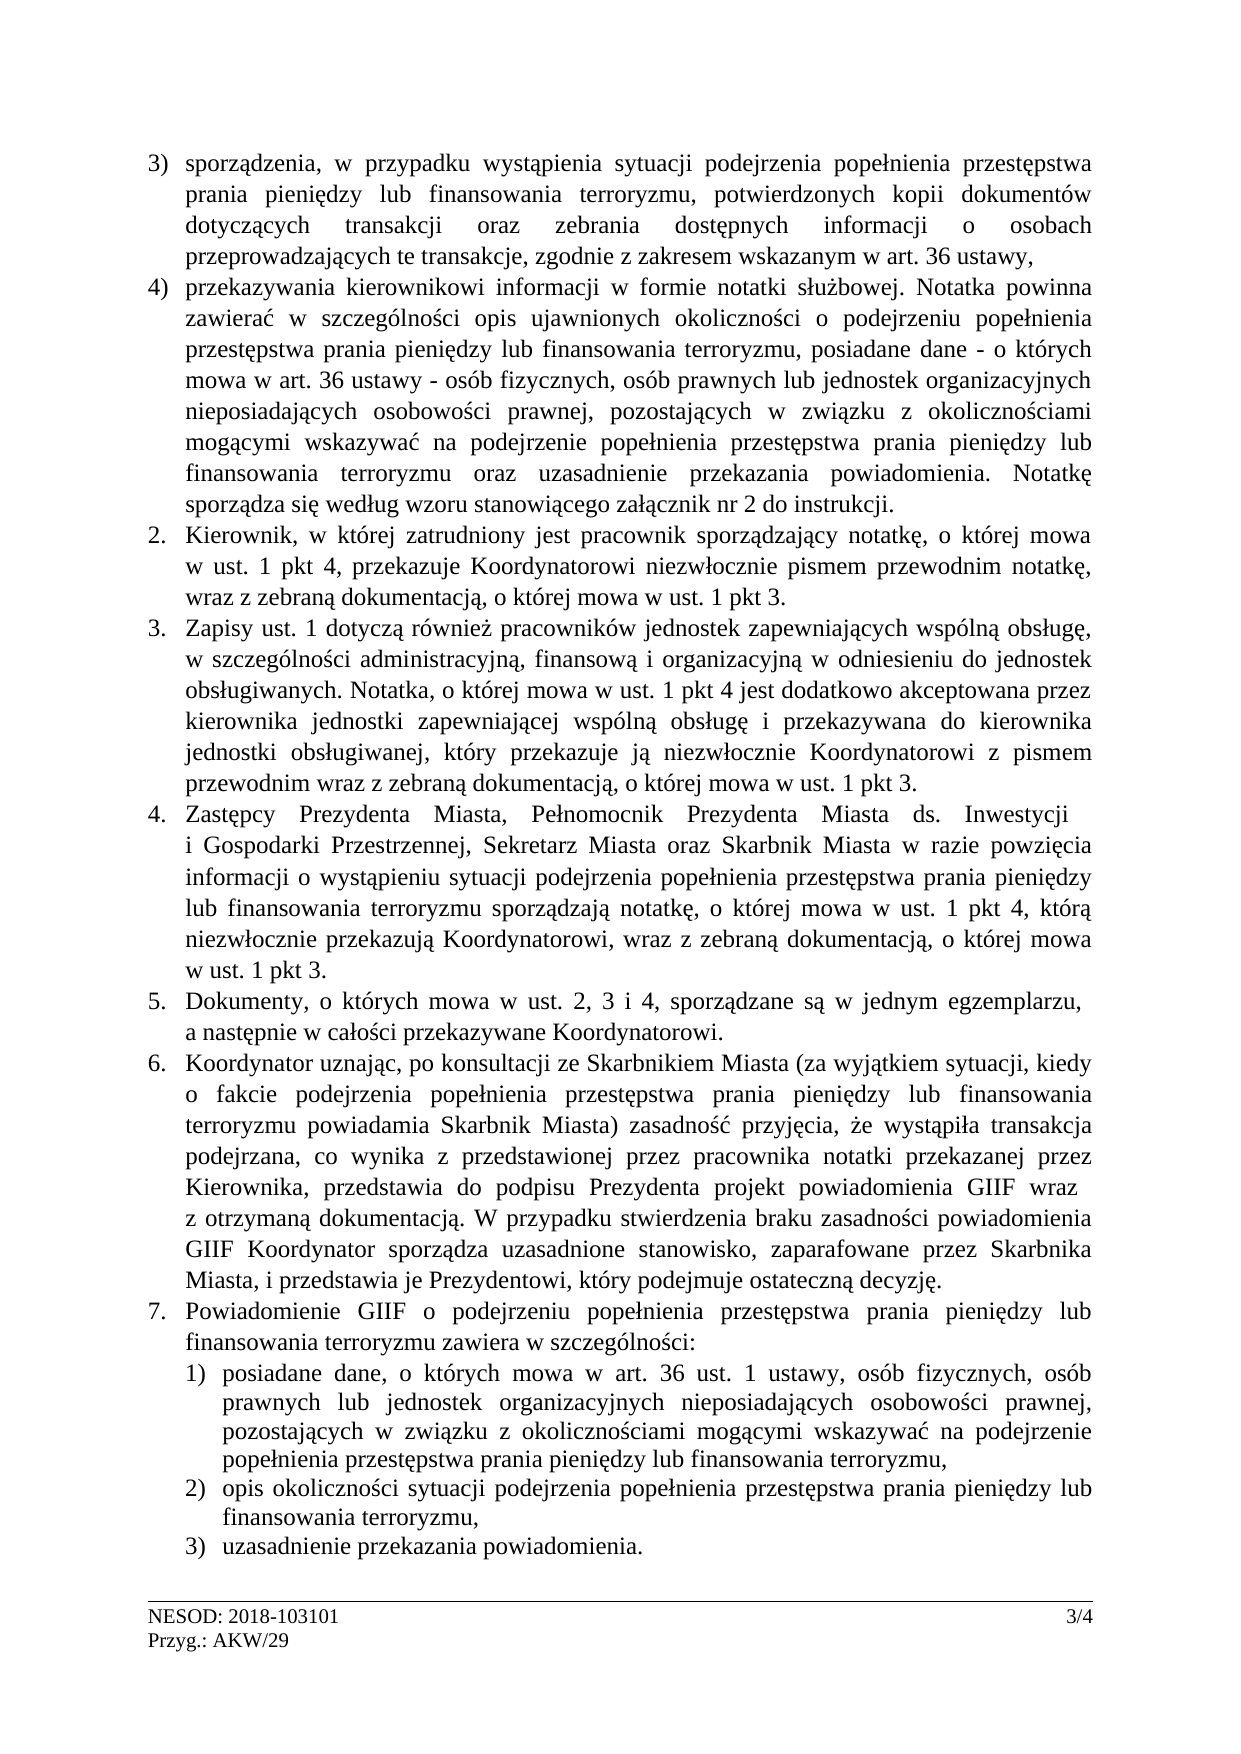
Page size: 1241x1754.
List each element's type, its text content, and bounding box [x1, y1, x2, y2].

list Dokumenty, o których mowa w ust. 2, 3 i 4, sporządzane są w jednym egzemplarzu, a następnie w całości przekazywane Koordynatorowi. [148, 986, 1093, 1046]
list Kierownik, w której zatrudniony jest pracownik sporządzający notatkę, o której mowa w ust. 1 pkt 4, przekazuje Koordynatorowi niezwłocznie pismem przewodnim notatkę, wraz z zebraną dokumentacją, o której mowa w ust. 1 pkt 3. [148, 520, 1093, 611]
list Zapisy ust. 1 dotyczą również pracowników jednostek zapewniających wspólną obsługę, w szczególności administracyjną, finansową i organizacyjną w odniesieniu do jednostek obsługiwanych. Notatka, o której mowa w ust. 1 pkt 4 jest dodatkowo akceptowana przez kierownika jednostki zapewniającej wspólną obsługę i przekazywana do kierownika jednostki obsługiwanej, który przekazuje ją niezwłocznie Koordynatorowi z pismem przewodnim wraz z zebraną dokumentacją, o której mowa w ust. 1 pkt 3. [148, 613, 1093, 797]
list posiadane dane, o których mowa w art. 36 ust. 1 ustawy, osób fizycznych, osób prawnych lub jednostek organizacyjnych nieposiadających osobowości prawnej, pozostających w związku z okolicznościami mogącymi wskazywać na podejrzenie popełnienia przestępstwa prania pieniędzy lub finansowania terroryzmu, [185, 1358, 1093, 1473]
list przekazywania kierownikowi informacji w formie notatki służbowej. Notatka powinna zawierać w szczególności opis ujawnionych okoliczności o podejrzeniu popełnienia przestępstwa prania pieniędzy lub finansowania terroryzmu, posiadane dane - o których mowa w art. 36 ustawy - osób fizycznych, osób prawnych lub jednostek organizacyjnych nieposiadających osobowości prawnej, pozostających w związku z okolicznościami mogącymi wskazywać na podejrzenie popełnienia przestępstwa prania pieniędzy lub finansowania terroryzmu oraz uzasadnienie przekazania powiadomienia. Notatkę sporządza się według wzoru stanowiącego załącznik nr 2 do instrukcji. [148, 272, 1093, 518]
list sporządzenia, w przypadku wystąpienia sytuacji podejrzenia popełnienia przestępstwa prania pieniędzy lub finansowania terroryzmu, potwierdzonych kopii dokumentów dotyczących transakcji oraz zebrania dostępnych informacji o osobach przeprowadzających te transakcje, zgodnie z zakresem wskazanym w art. 36 ustawy, [148, 148, 1093, 269]
list Zastępcy Prezydenta Miasta, Pełnomocnik Prezydenta Miasta ds. Inwestycji i Gospodarki Przestrzennej, Sekretarz Miasta oraz Skarbnik Miasta w razie powzięcia informacji o wystąpieniu sytuacji podejrzenia popełnienia przestępstwa prania pieniędzy lub finansowania terroryzmu sporządzają notatkę, o której mowa w ust. 1 pkt 4, którą niezwłocznie przekazują Koordynatorowi, wraz z zebraną dokumentacją, o której mowa w ust. 1 pkt 3. [148, 799, 1093, 983]
list Koordynator uznając, po konsultacji ze Skarbnikiem Miasta (za wyjątkiem sytuacji, kiedy o fakcie podejrzenia popełnienia przestępstwa prania pieniędzy lub finansowania terroryzmu powiadamia Skarbnik Miasta) zasadność przyjęcia, że wystąpiła transakcja podejrzana, co wynika z przedstawionej przez pracownika notatki przekazanej przez Kierownika, przedstawia do podpisu Prezydenta projekt powiadomienia GIIF wraz z otrzymaną dokumentacją. W przypadku stwierdzenia braku zasadności powiadomienia GIIF Koordynator sporządza uzasadnione stanowisko, zaparafowane przez Skarbnika Miasta, i przedstawia je Prezydentowi, który podejmuje ostateczną decyzję. [148, 1048, 1093, 1294]
list opis okoliczności sytuacji podejrzenia popełnienia przestępstwa prania pieniędzy lub finansowania terroryzmu, [185, 1473, 1093, 1531]
list uzasadnienie przekazania powiadomienia. [185, 1531, 1093, 1559]
list Powiadomienie GIIF o podejrzeniu popełnienia przestępstwa prania pieniędzy lub finansowania terroryzmu zawiera w szczególności: [148, 1296, 1093, 1356]
